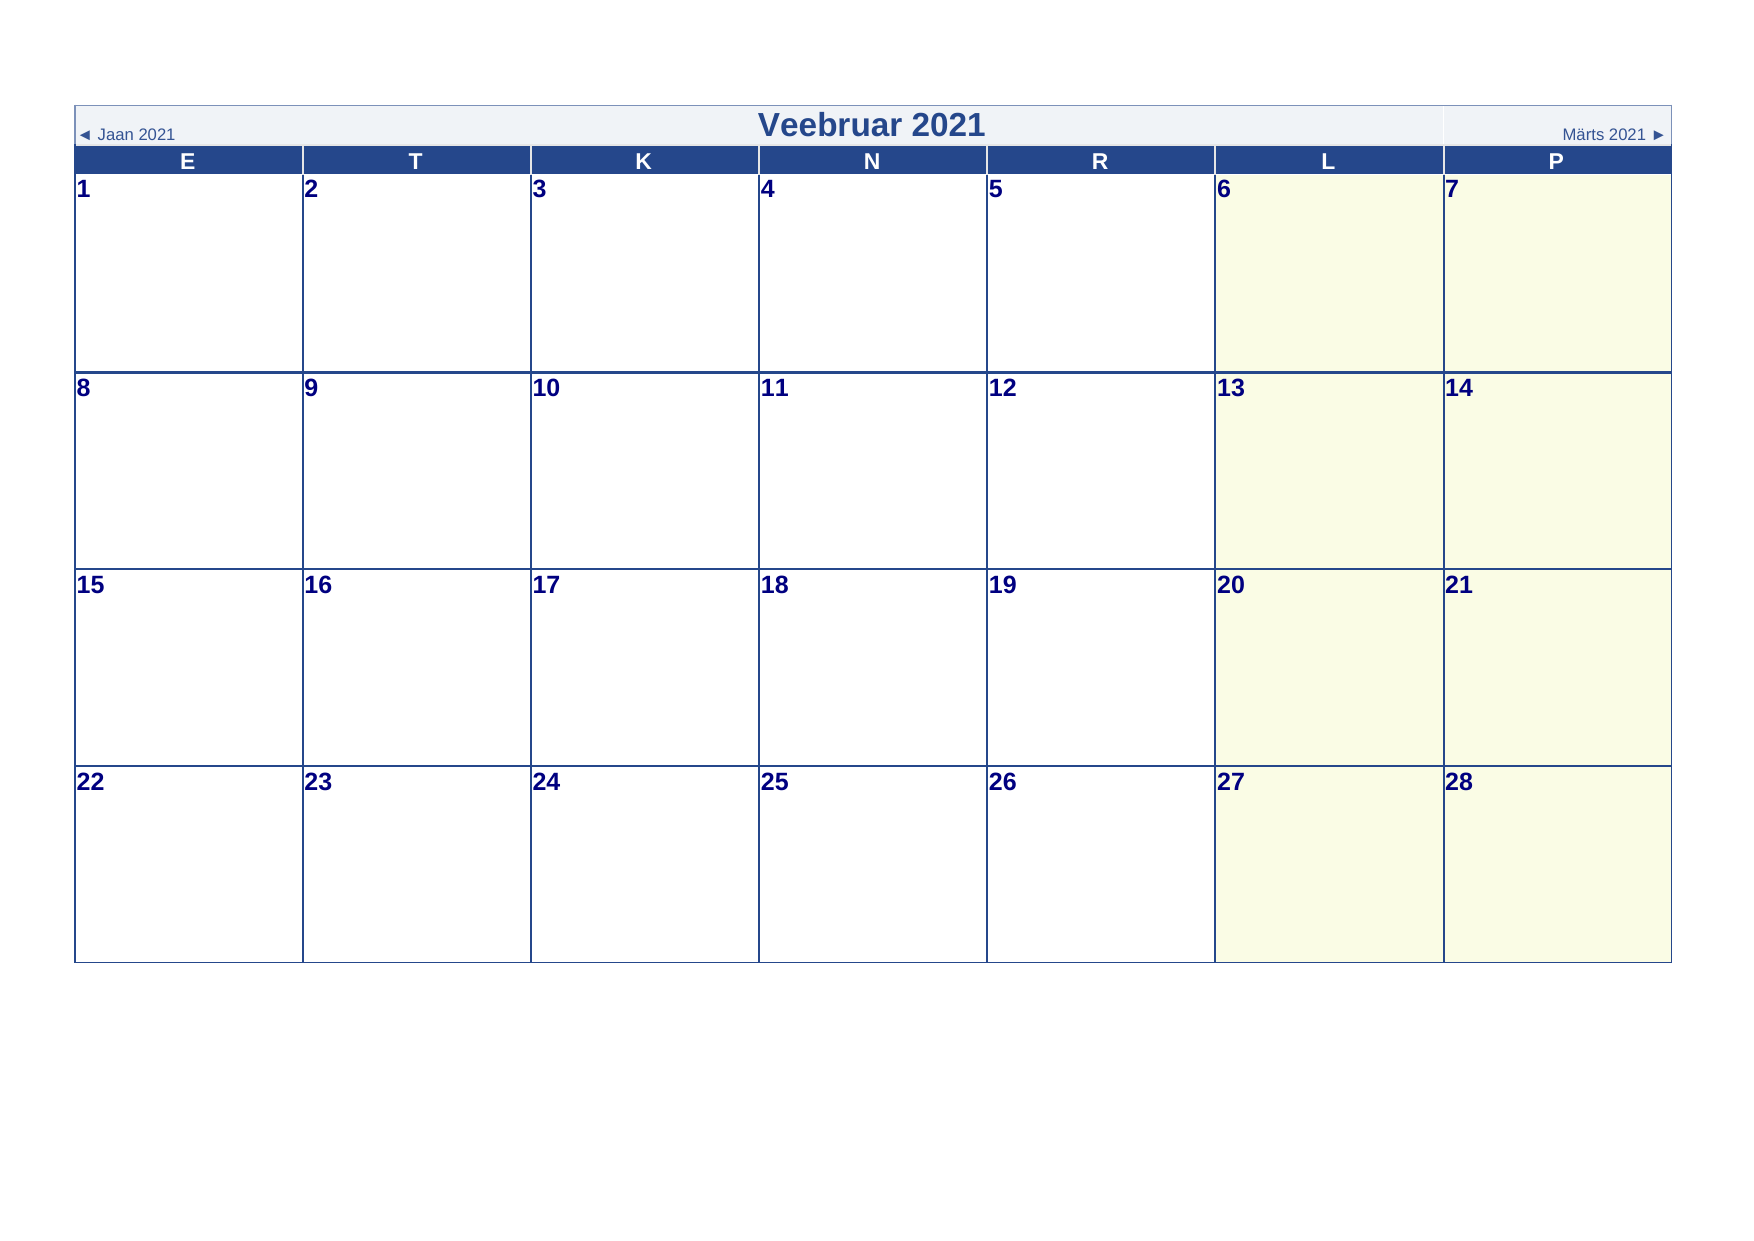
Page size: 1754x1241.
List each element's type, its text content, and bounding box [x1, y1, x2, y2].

table_header ◄ Jaan 2021 [76, 106, 303, 144]
table_cell K [532, 146, 758, 174]
table_cell 13 [1216, 374, 1443, 568]
table_cell 6 [1216, 175, 1443, 371]
table_cell N [760, 146, 986, 174]
table_cell 18 [760, 570, 986, 765]
table_cell R [988, 146, 1214, 174]
table_header Veebruar 2021 [303, 106, 1443, 144]
table_cell 15 [76, 570, 302, 765]
table_cell 19 [988, 570, 1214, 765]
table_cell 7 [1445, 175, 1671, 371]
table_cell 20 [1216, 570, 1443, 765]
table_cell 28 [1445, 767, 1671, 962]
table_cell 26 [988, 767, 1214, 962]
table_cell E [76, 146, 302, 174]
table_cell 11 [760, 374, 986, 568]
table_cell 9 [304, 374, 530, 568]
table_cell L [1216, 146, 1443, 174]
table_cell 16 [304, 570, 530, 765]
table_cell 21 [1445, 570, 1671, 765]
table_cell 17 [532, 570, 758, 765]
table_cell 24 [532, 767, 758, 962]
table_cell 27 [1216, 767, 1443, 962]
table_cell 10 [532, 374, 758, 568]
table_cell 14 [1445, 374, 1671, 568]
table_cell 4 [760, 175, 986, 371]
table_cell 2 [304, 175, 530, 371]
table_cell 3 [532, 175, 758, 371]
table_header Märts 2021 ► [1444, 106, 1671, 144]
table_cell 5 [988, 175, 1214, 371]
table_cell 12 [988, 374, 1214, 568]
table_cell 8 [76, 374, 302, 568]
table_cell 25 [760, 767, 986, 962]
table_cell 1 [76, 175, 302, 371]
table_cell 23 [304, 767, 530, 962]
table_cell 22 [76, 767, 302, 962]
table_cell T [304, 146, 530, 174]
table_cell P [1445, 146, 1671, 174]
